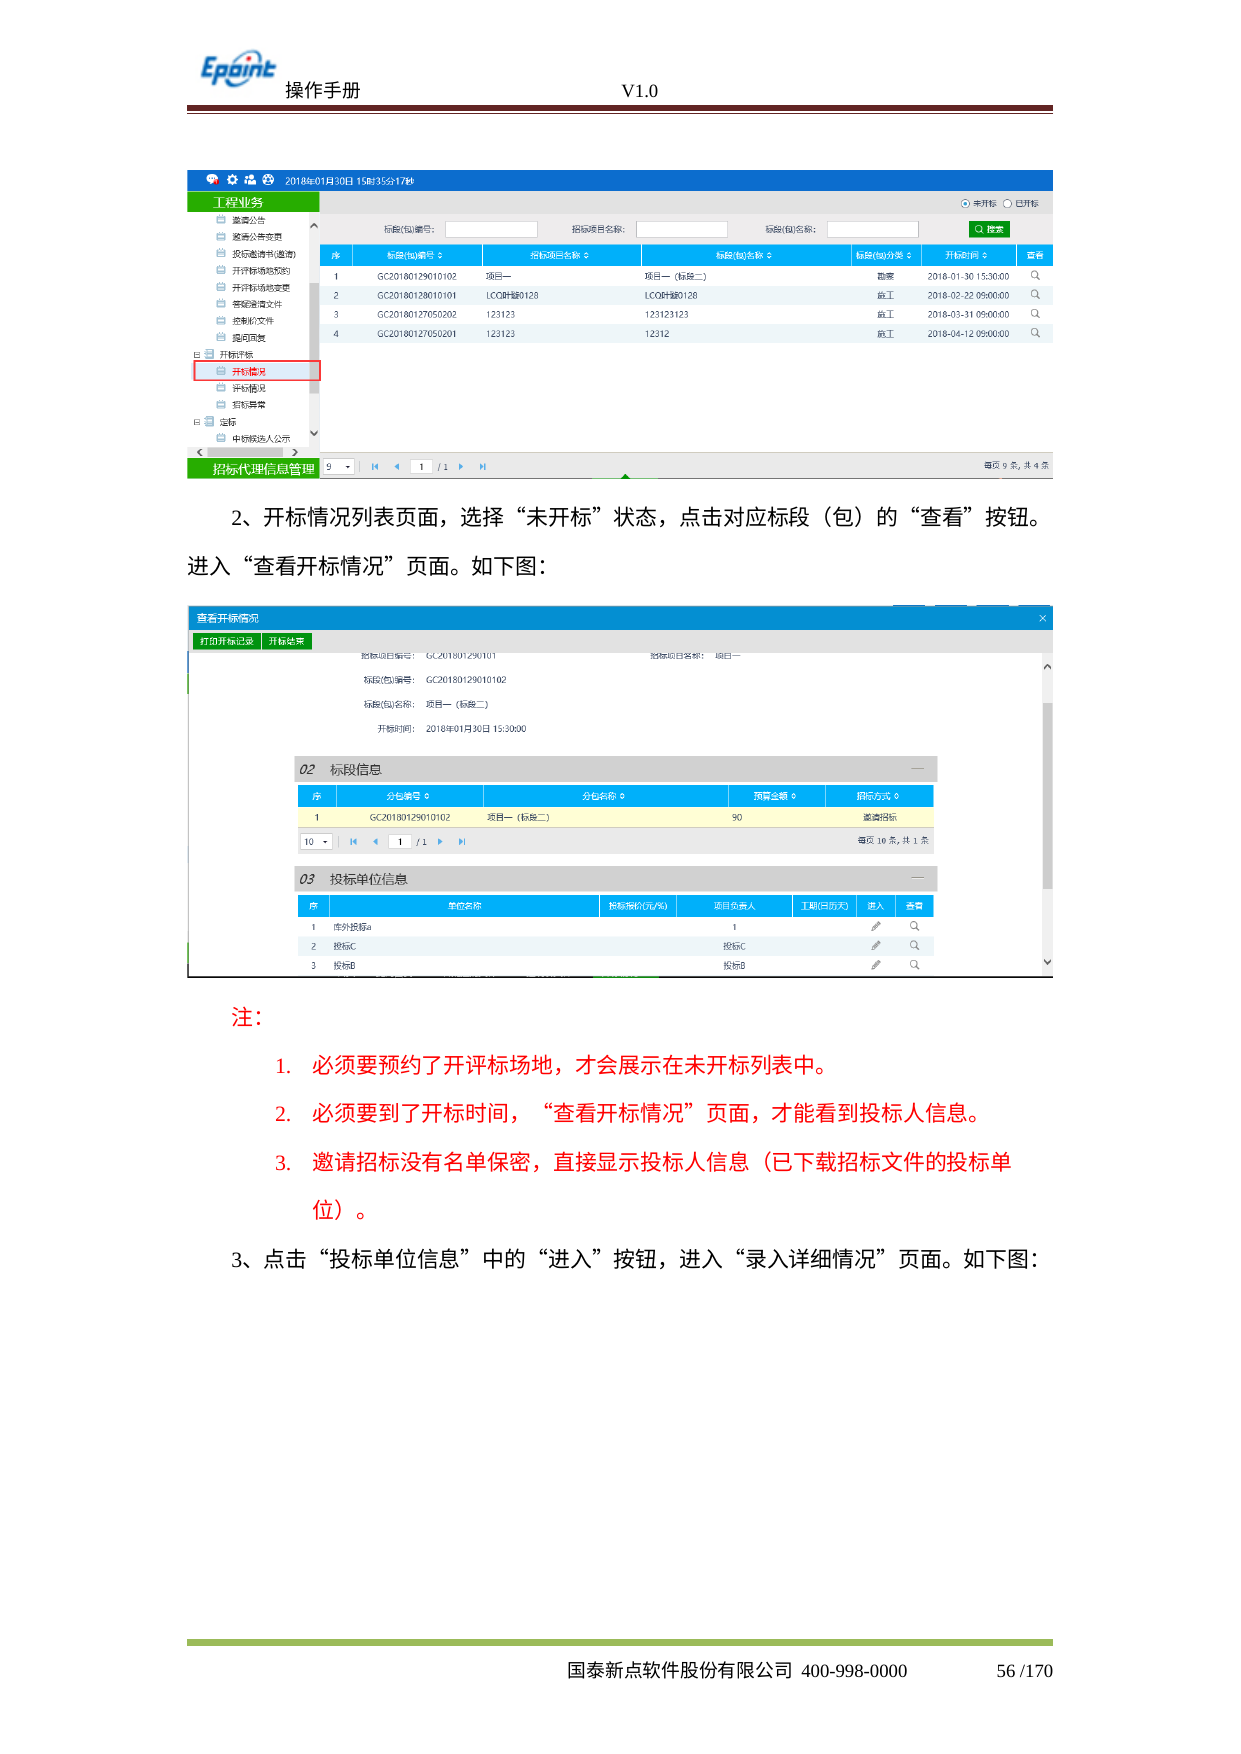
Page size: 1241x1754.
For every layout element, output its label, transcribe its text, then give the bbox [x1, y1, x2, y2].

list 必须要预约了开评标场地，才会展示在未开标列表中。 [275, 1048, 1053, 1080]
text 注： [187, 999, 1053, 1032]
picture [239, 615, 247, 622]
text 3、点击“投标单位信息”中的“进入”按钮，进入“录入详细情况”页面。如下图： [187, 1241, 1053, 1274]
list 邀请招标没有名单保密，直接显示投标人信息（已下载招标文件的投标单位）。 [275, 1144, 1053, 1226]
picture [187, 47, 286, 98]
text 2、开标情况列表页面，选择“未开标”状态，点击对应标段（包）的“查看”按钮。进入“查看开标情况”页面。如下图： [187, 499, 1053, 581]
picture [187, 170, 1053, 479]
picture [417, 253, 425, 258]
picture [187, 605, 1053, 978]
list 必须要到了开标时间，“查看开标情况”页面，才能看到投标人信息。 [275, 1096, 1053, 1128]
